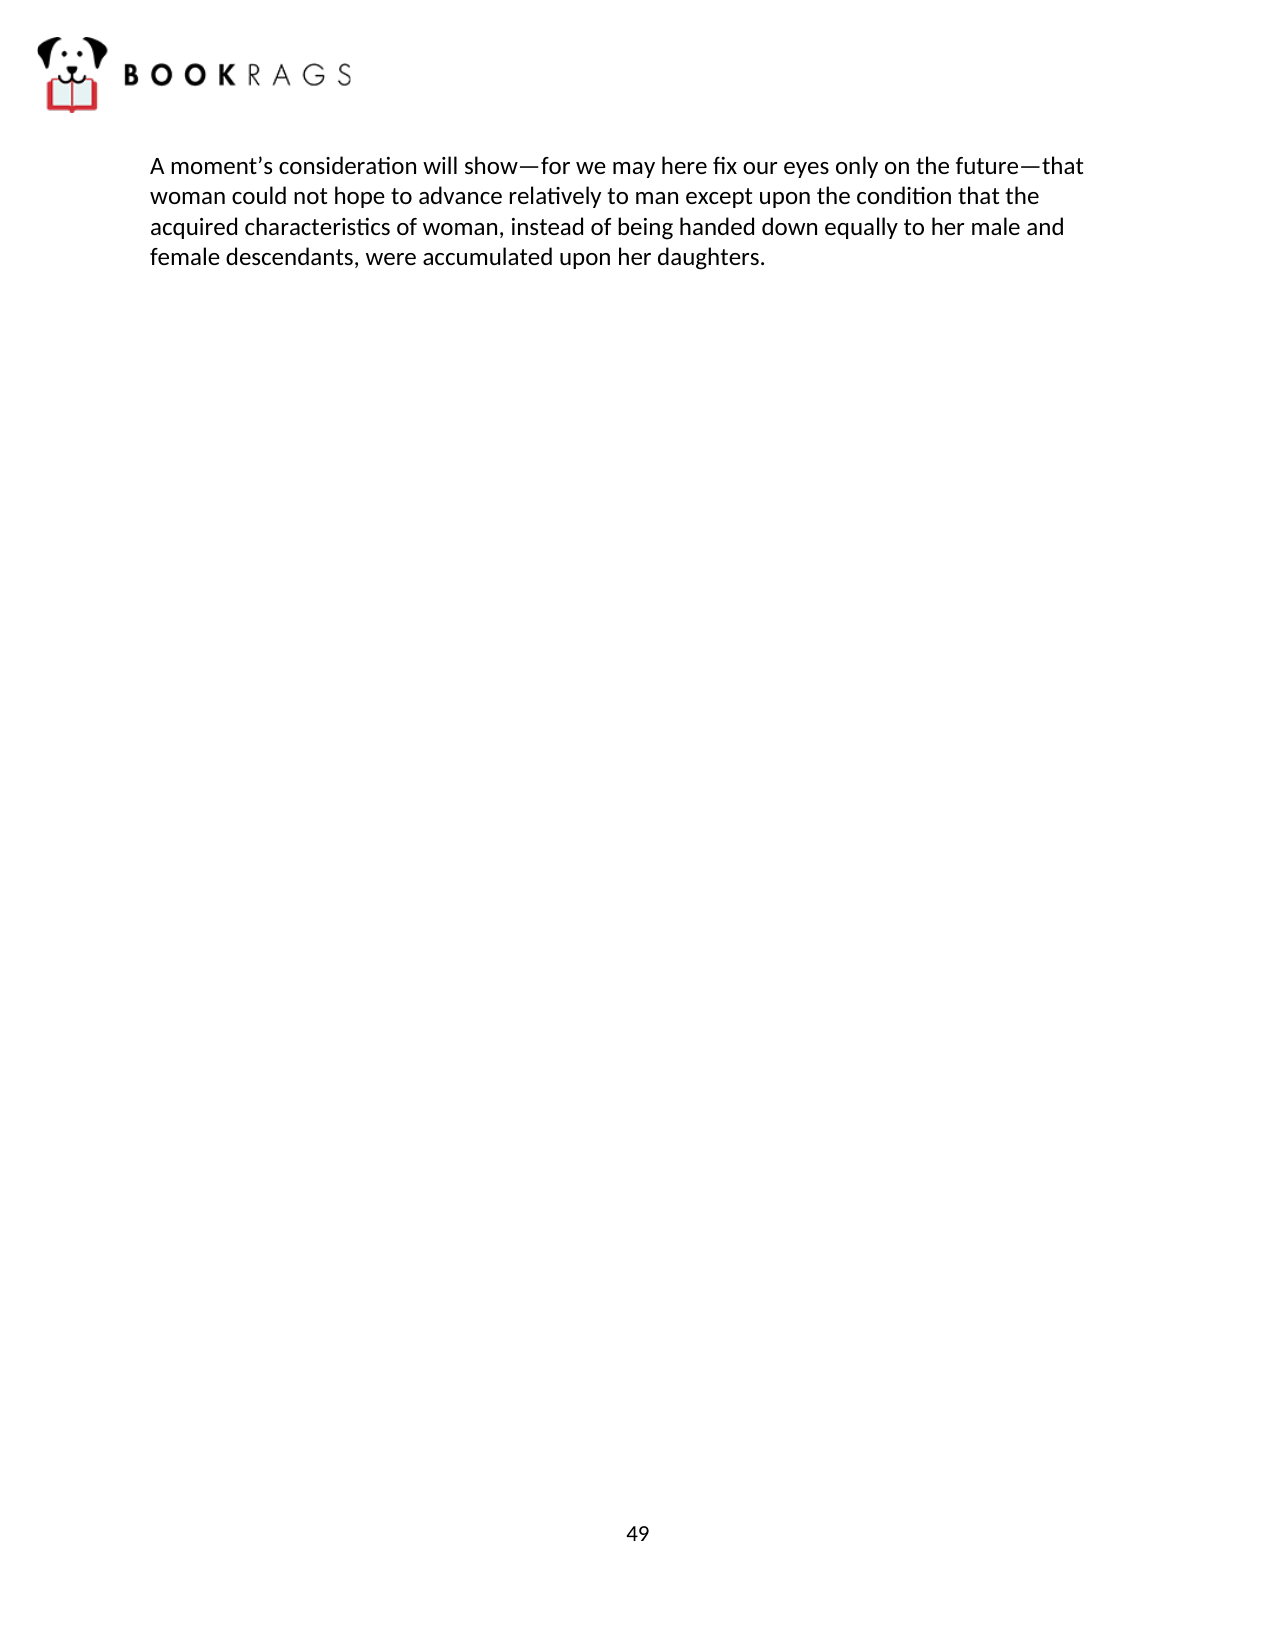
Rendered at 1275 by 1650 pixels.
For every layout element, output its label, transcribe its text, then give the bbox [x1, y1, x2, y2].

text A moment’s consideration will show—­for we may here fix our eyes only on the future—­that woman could not hope to advance relatively to man except upon the condition that the acquired characteristics of woman, instead of being handed down equally to her male and female descendants, were accumulated upon her daughters. [150, 150, 1125, 272]
picture [37, 37, 351, 113]
